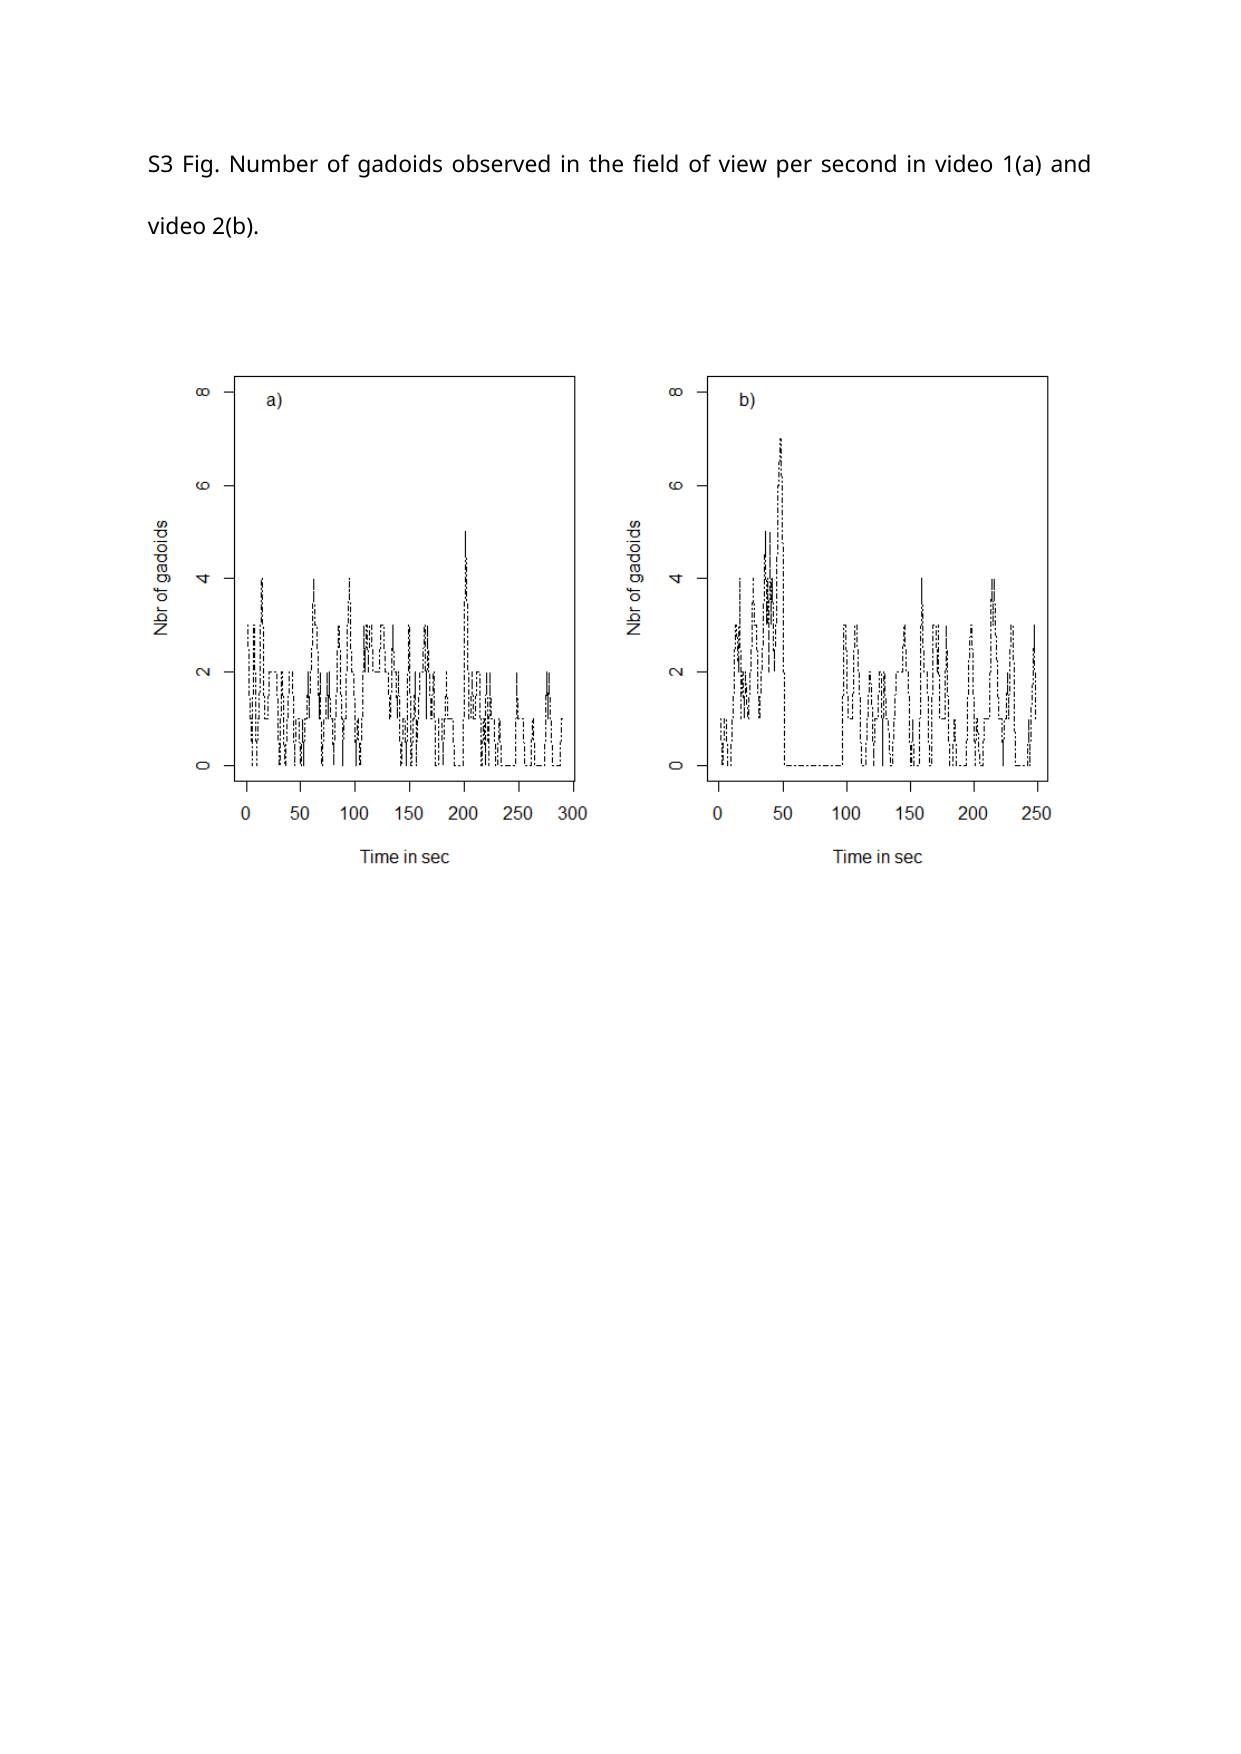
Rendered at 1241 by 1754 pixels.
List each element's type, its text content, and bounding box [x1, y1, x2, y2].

picture [147, 289, 1093, 890]
text S3 Fig. Number of gadoids observed in the field of view per second in video 1(a) and video 2(b). [148, 148, 1093, 241]
